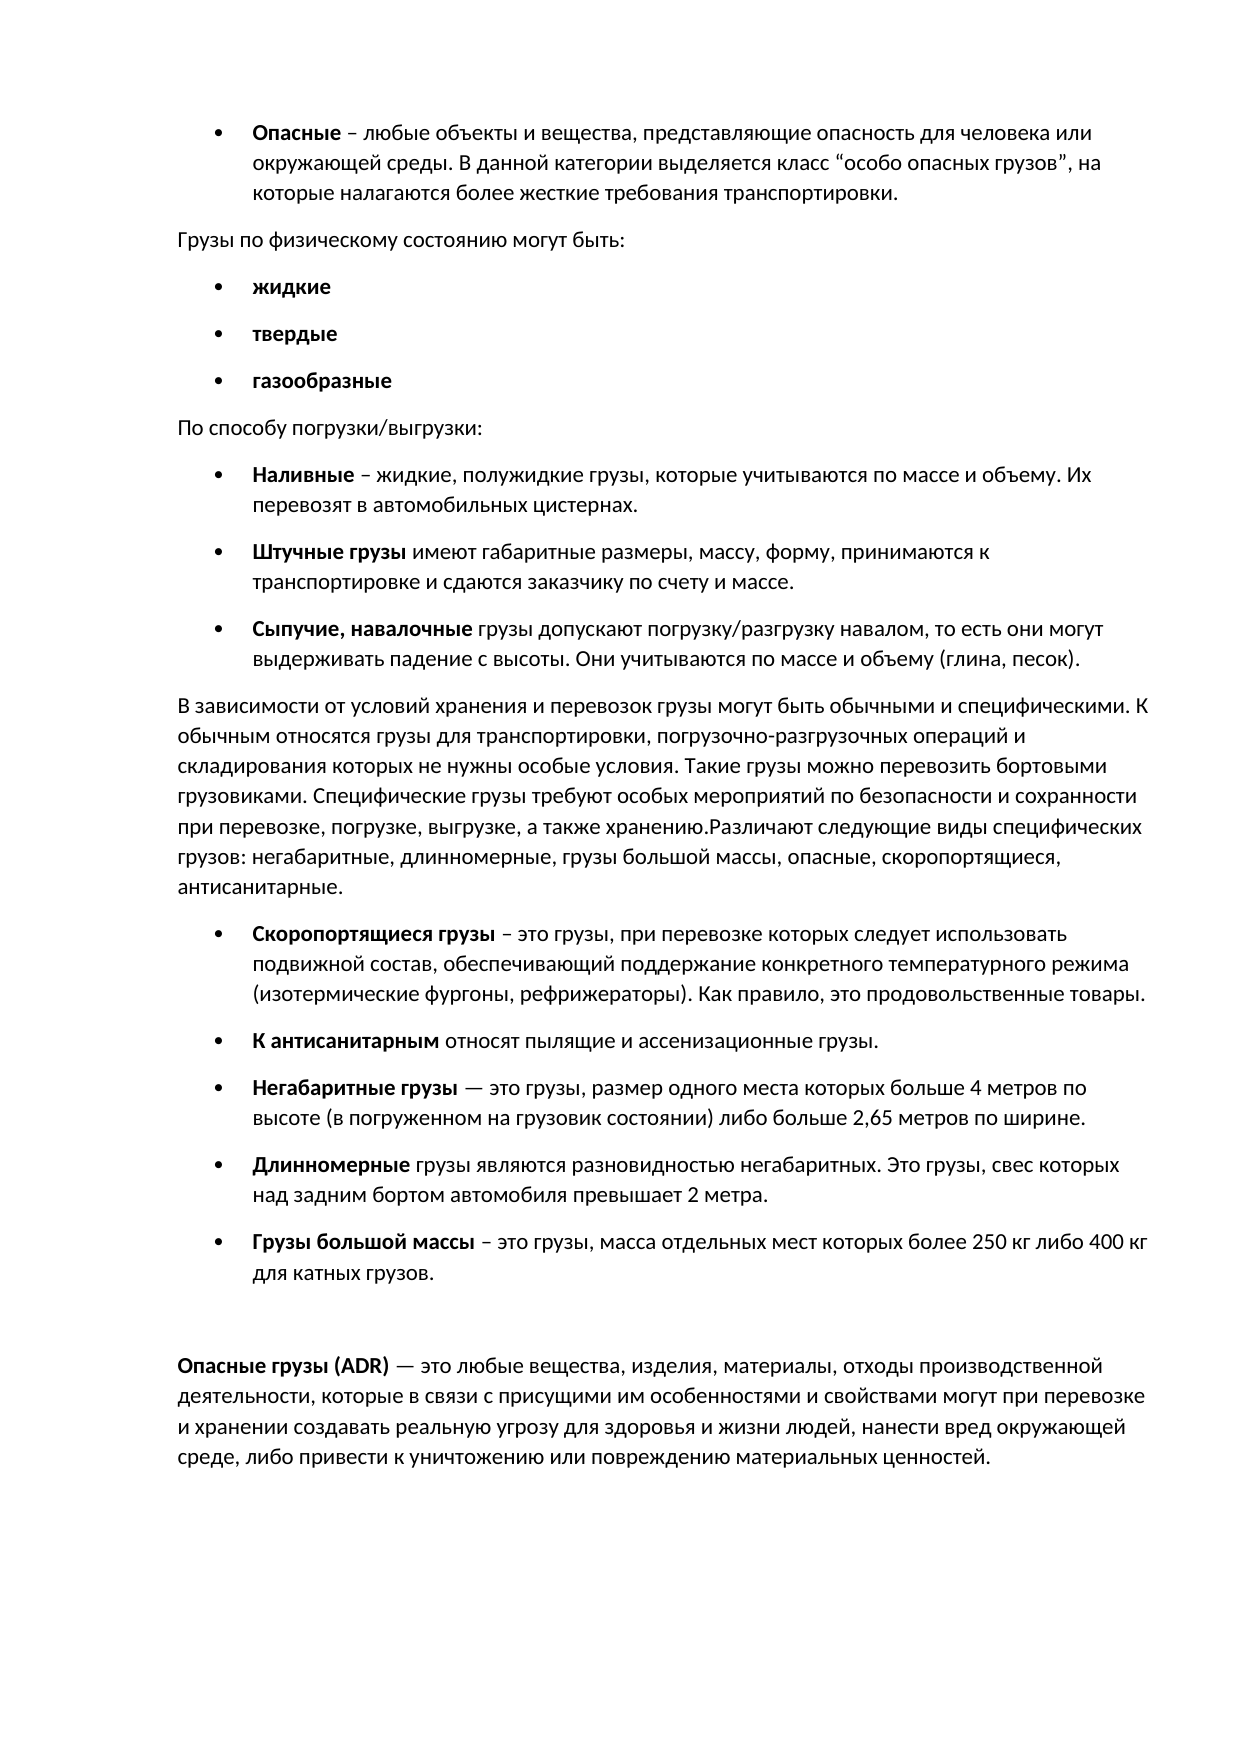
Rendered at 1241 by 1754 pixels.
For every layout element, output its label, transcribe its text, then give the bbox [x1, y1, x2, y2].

list Скоропортящиеся грузы – это грузы, при перевозке которых следует использовать подвижной состав, обеспечивающий поддержание конкретного температурного режима (изотермические фургоны, рефрижераторы). Как правило, это продовольственные товары. [215, 919, 1152, 1008]
list К антисанитарным относят пылящие и ассенизационные грузы. [215, 1026, 1152, 1054]
list жидкие [215, 272, 1152, 300]
list Длинномерные грузы являются разновидностью негабаритных. Это грузы, свес которых над задним бортом автомобиля превышает 2 метра. [215, 1150, 1152, 1209]
text По способу погрузки/выгрузки: [177, 413, 1152, 441]
list твердые [215, 319, 1152, 347]
list Опасные – любые объекты и вещества, представляющие опасность для человека или окружающей среды. В данной категории выделяется класс “особо опасных грузов”, на которые налагаются более жесткие требования транспортировки. [215, 118, 1152, 207]
text Грузы по физическому состоянию могут быть: [177, 225, 1152, 253]
list Наливные – жидкие, полужидкие грузы, которые учитываются по массе и объему. Их перевозят в автомобильных цистернах. [215, 460, 1152, 518]
list Грузы большой массы – это грузы, масса отдельных мест которых более 250 кг либо 400 кг для катных грузов. [215, 1227, 1152, 1286]
text Опасные грузы (ADR) — это любые вещества, изделия, материалы, отходы производственной деятельности, которые в связи с присущими им особенностями и свойствами могут при перевозке и хранении создавать реальную угрозу для здоровья и жизни людей, нанести вред окружающей среде, либо привести к уничтожению или повреждению материальных ценностей. [177, 1351, 1152, 1470]
list Сыпучие, навалочные грузы допускают погрузку/разгрузку навалом, то есть они могут выдерживать падение с высоты. Они учитываются по массе и объему (глина, песок). [215, 614, 1152, 672]
list Штучные грузы имеют габаритные размеры, массу, форму, принимаются к транспортировке и сдаются заказчику по счету и массе. [215, 537, 1152, 595]
list газообразные [215, 366, 1152, 394]
list Негабаритные грузы — это грузы, размер одного места которых больше 4 метров по высоте (в погруженном на грузовик состоянии) либо больше 2,65 метров по ширине. [215, 1073, 1152, 1132]
text В зависимости от условий хранения и перевозок грузы могут быть обычными и специфическими. К обычным относятся грузы для транспортировки, погрузочно-разгрузочных операций и складирования которых не нужны особые условия. Такие грузы можно перевозить бортовыми грузовиками. Специфические грузы требуют особых мероприятий по безопасности и сохранности при перевозке, погрузке, выгрузке, а также хранению.Различают следующие виды специфических грузов: негабаритные, длинномерные, грузы большой массы, опасные, скоропортящиеся, антисанитарные. [177, 691, 1152, 900]
